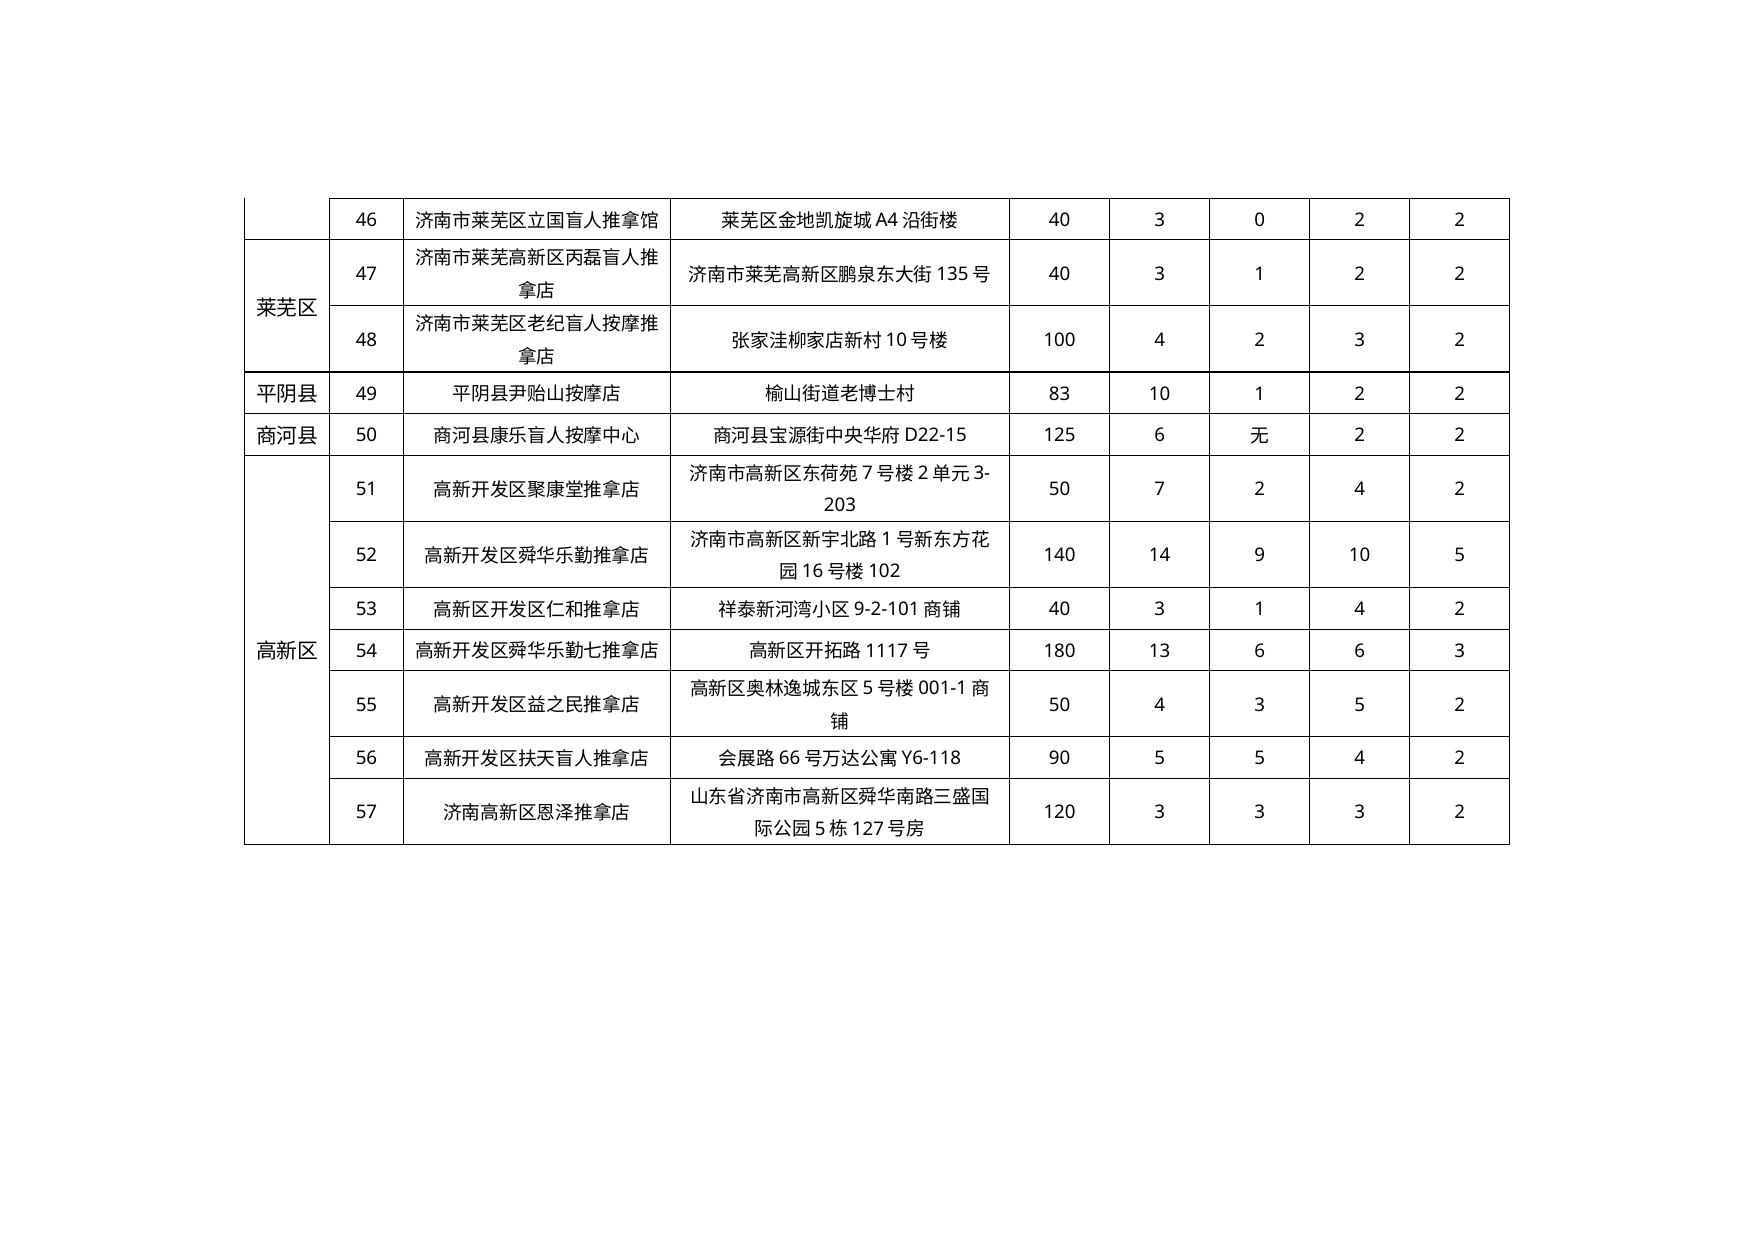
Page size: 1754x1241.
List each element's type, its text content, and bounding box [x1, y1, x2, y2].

table_cell 54 [330, 630, 403, 670]
table_cell 2 [1410, 737, 1509, 778]
table_cell 张家洼柳家店新村10号楼 [671, 306, 1009, 371]
table_cell 3 [1310, 779, 1409, 844]
table_cell 2 [1310, 373, 1409, 413]
table_cell 51 [330, 456, 403, 521]
table_cell 4 [1110, 306, 1209, 371]
table_cell 济南市莱芜区老纪盲人按摩推拿店 [404, 306, 670, 371]
table_cell 6 [1310, 630, 1409, 670]
table_cell 济南市高新区新宇北路1号新东方花园16号楼102 [671, 522, 1009, 587]
table_cell 4 [1110, 671, 1209, 736]
table_cell 2 [1410, 306, 1509, 371]
table_cell 13 [1110, 630, 1209, 670]
table_cell 180 [1010, 630, 1109, 670]
table_cell 2 [1410, 373, 1509, 413]
table_cell 125 [1010, 414, 1109, 455]
table_cell 2 [1410, 414, 1509, 455]
table_cell 2 [1210, 456, 1309, 521]
table_cell 高新开发区益之民推拿店 [404, 671, 670, 736]
table_cell 1 [1210, 373, 1309, 413]
table_cell 高新开发区舜华乐勤七推拿店 [404, 630, 670, 670]
table_cell 40 [1010, 199, 1109, 239]
table_cell 2 [1210, 306, 1309, 371]
table_cell 会展路66号万达公寓Y6-118 [671, 737, 1009, 778]
table_cell 高新区 [245, 456, 329, 844]
table_cell 40 [1010, 240, 1109, 305]
table_cell 3 [1110, 199, 1209, 239]
table_cell 济南高新区恩泽推拿店 [404, 779, 670, 844]
table_cell 3 [1210, 779, 1309, 844]
table_cell 3 [1410, 630, 1509, 670]
table_cell 7 [1110, 456, 1209, 521]
table_cell 2 [1410, 240, 1509, 305]
table_cell 3 [1110, 588, 1209, 628]
table_cell 52 [330, 522, 403, 587]
table_cell 2 [1310, 199, 1409, 239]
table_cell 83 [1010, 373, 1109, 413]
table_cell 40 [1010, 588, 1109, 628]
table_cell 4 [1310, 588, 1409, 628]
table_cell 高新开发区舜华乐勤推拿店 [404, 522, 670, 587]
table_cell 50 [1010, 456, 1109, 521]
table_cell 商河县 [245, 414, 329, 455]
table_cell 2 [1310, 240, 1409, 305]
table_cell 56 [330, 737, 403, 778]
table_cell 济南市莱芜高新区丙磊盲人推拿店 [404, 240, 670, 305]
table_cell 46 [330, 199, 403, 239]
table_cell 47 [330, 240, 403, 305]
table_cell 莱芜区 [245, 240, 329, 371]
table_cell 济南市高新区东荷苑7号楼2单元3-203 [671, 456, 1009, 521]
table_cell 5 [1110, 737, 1209, 778]
table_cell 高新开发区聚康堂推拿店 [404, 456, 670, 521]
table_cell 4 [1310, 456, 1409, 521]
table_cell 140 [1010, 522, 1109, 587]
table_cell 1 [1210, 240, 1309, 305]
table_cell 榆山街道老博士村 [671, 373, 1009, 413]
table_cell 48 [330, 306, 403, 371]
table_cell 2 [1410, 671, 1509, 736]
table_cell 2 [1410, 779, 1509, 844]
table_cell 49 [330, 373, 403, 413]
table_cell 2 [1410, 456, 1509, 521]
table_cell 4 [1310, 737, 1409, 778]
table_cell 莱芜区金地凯旋城A4沿街楼 [671, 199, 1009, 239]
table_cell 5 [1310, 671, 1409, 736]
table_cell 商河县康乐盲人按摩中心 [404, 414, 670, 455]
table_cell 山东省济南市高新区舜华南路三盛国际公园5栋127号房 [671, 779, 1009, 844]
table_cell 济南市莱芜区立国盲人推拿馆 [404, 199, 670, 239]
table_cell 无 [1210, 414, 1309, 455]
table_cell 祥泰新河湾小区9-2-101商铺 [671, 588, 1009, 628]
table_cell 10 [1110, 373, 1209, 413]
table_cell 5 [1210, 737, 1309, 778]
table_cell 90 [1010, 737, 1109, 778]
table_cell 14 [1110, 522, 1209, 587]
table_cell 3 [1110, 240, 1209, 305]
table_cell 5 [1410, 522, 1509, 587]
table_cell 6 [1110, 414, 1209, 455]
table_cell 9 [1210, 522, 1309, 587]
table_cell 2 [1410, 199, 1509, 239]
table_cell 120 [1010, 779, 1109, 844]
table_cell 50 [330, 414, 403, 455]
table_cell 53 [330, 588, 403, 628]
table_cell 2 [1410, 588, 1509, 628]
table_cell 10 [1310, 522, 1409, 587]
table_cell 3 [1310, 306, 1409, 371]
table_cell 57 [330, 779, 403, 844]
table_cell 55 [330, 671, 403, 736]
table_cell 高新开发区扶天盲人推拿店 [404, 737, 670, 778]
table_cell 3 [1210, 671, 1309, 736]
table_cell 商河县宝源街中央华府D22-15 [671, 414, 1009, 455]
table_cell 济南市莱芜高新区鹏泉东大街135号 [671, 240, 1009, 305]
table_cell 50 [1010, 671, 1109, 736]
table_cell 6 [1210, 630, 1309, 670]
table_cell 平阴县 [245, 373, 329, 413]
table_cell 3 [1110, 779, 1209, 844]
table_cell 高新区奥林逸城东区5号楼001-1商铺 [671, 671, 1009, 736]
table_cell 100 [1010, 306, 1109, 371]
table_cell 1 [1210, 588, 1309, 628]
table_cell 高新区开拓路1117号 [671, 630, 1009, 670]
table_cell 2 [1310, 414, 1409, 455]
table_cell 高新区开发区仁和推拿店 [404, 588, 670, 628]
table_cell 0 [1210, 199, 1309, 239]
table_cell 平阴县尹贻山按摩店 [404, 373, 670, 413]
